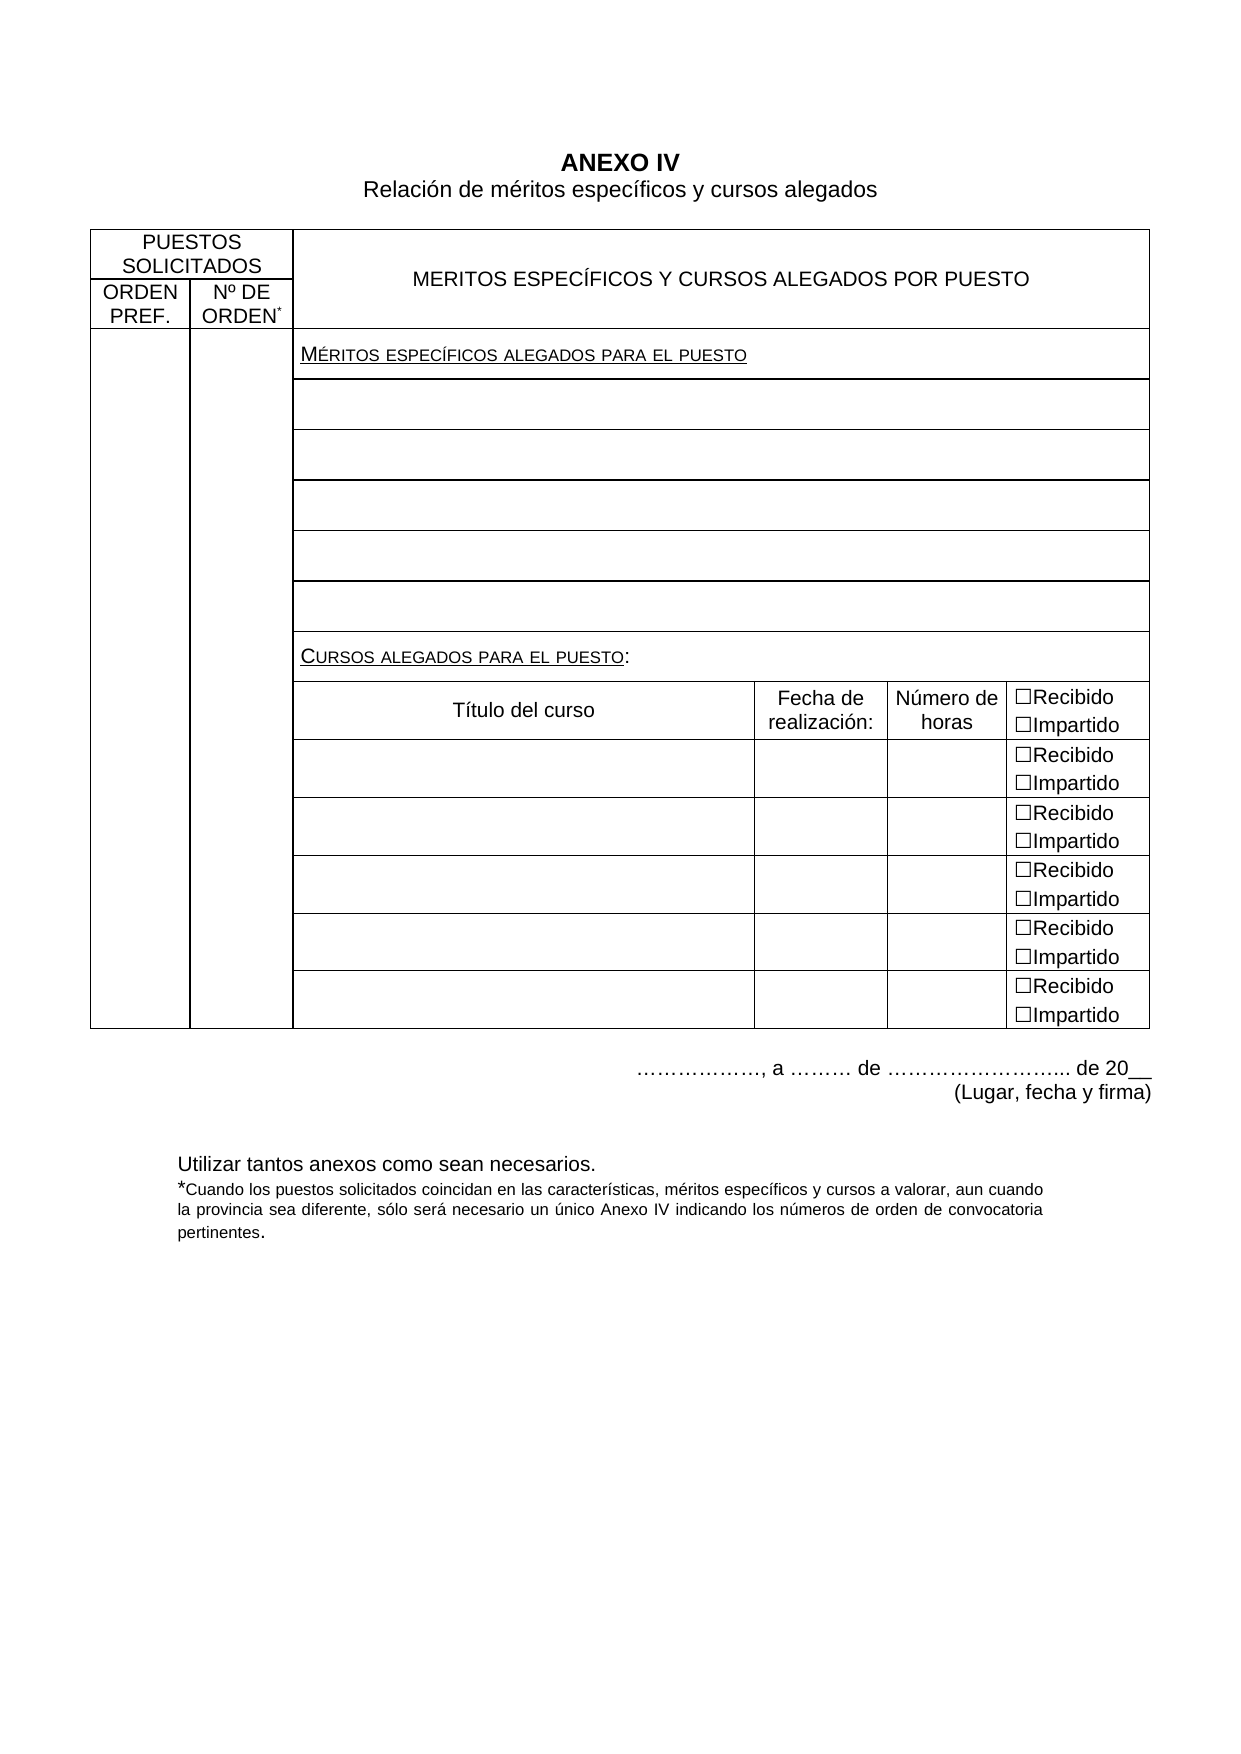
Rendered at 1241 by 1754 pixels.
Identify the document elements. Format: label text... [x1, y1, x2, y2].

table_cell Número de horas [888, 682, 1006, 739]
text Utilizar tantos anexos como sean necesarios. [177, 1151, 1044, 1175]
table_cell [755, 740, 887, 797]
table_cell [888, 798, 1006, 854]
table_cell [755, 798, 887, 854]
table_cell [755, 971, 887, 1028]
table_cell Cursos alegados para el puesto: [294, 632, 1149, 681]
table_cell [91, 329, 189, 1028]
table_header PUESTOS SOLICITADOS [91, 230, 292, 278]
table_cell [294, 430, 1149, 479]
table_cell Recibido Impartido [1007, 798, 1149, 854]
table_cell [294, 582, 1149, 631]
table_cell [888, 971, 1006, 1028]
text (Lugar, fecha y firma) [177, 1079, 1152, 1103]
table_cell [755, 856, 887, 912]
table_cell [294, 914, 754, 970]
text ………………, a ……… de ……………………... de 20__ [177, 1056, 1152, 1079]
table_cell [294, 740, 754, 797]
table_cell [294, 971, 754, 1028]
text *Cuando los puestos solicitados coincidan en las características, méritos específicos y cursos a valorar, aun cuando la provincia sea diferente, sólo será necesario un único Anexo IV indicando los números de orden de convocatoria pertinentes. [177, 1175, 1044, 1242]
table_cell Recibido Impartido [1007, 971, 1149, 1028]
table_header MERITOS ESPECÍFICOS Y CURSOS ALEGADOS POR PUESTO [294, 230, 1149, 328]
title ANEXO IV [177, 148, 1063, 176]
table_cell Recibido Impartido [1007, 914, 1149, 970]
text Relación de méritos específicos y cursos alegados [177, 176, 1063, 203]
table_cell Recibido Impartido [1007, 740, 1149, 797]
table_cell [191, 329, 292, 1028]
table_cell Fecha de realización: [755, 682, 887, 739]
table_cell [888, 914, 1006, 970]
table_cell ORDEN PREF. [91, 280, 189, 328]
table_cell Méritos específicos alegados para el puesto [294, 329, 1149, 378]
table_cell [294, 798, 754, 854]
table_cell [888, 740, 1006, 797]
table_cell Nº DE ORDEN* [191, 280, 292, 328]
table_cell [888, 856, 1006, 912]
table_cell [755, 914, 887, 970]
table_cell [294, 531, 1149, 580]
table_cell Título del curso [294, 682, 754, 739]
table_cell Recibido Impartido [1007, 682, 1149, 739]
table_cell Recibido Impartido [1007, 856, 1149, 912]
table_cell [294, 481, 1149, 530]
table_cell [294, 856, 754, 912]
table_cell [294, 380, 1149, 429]
